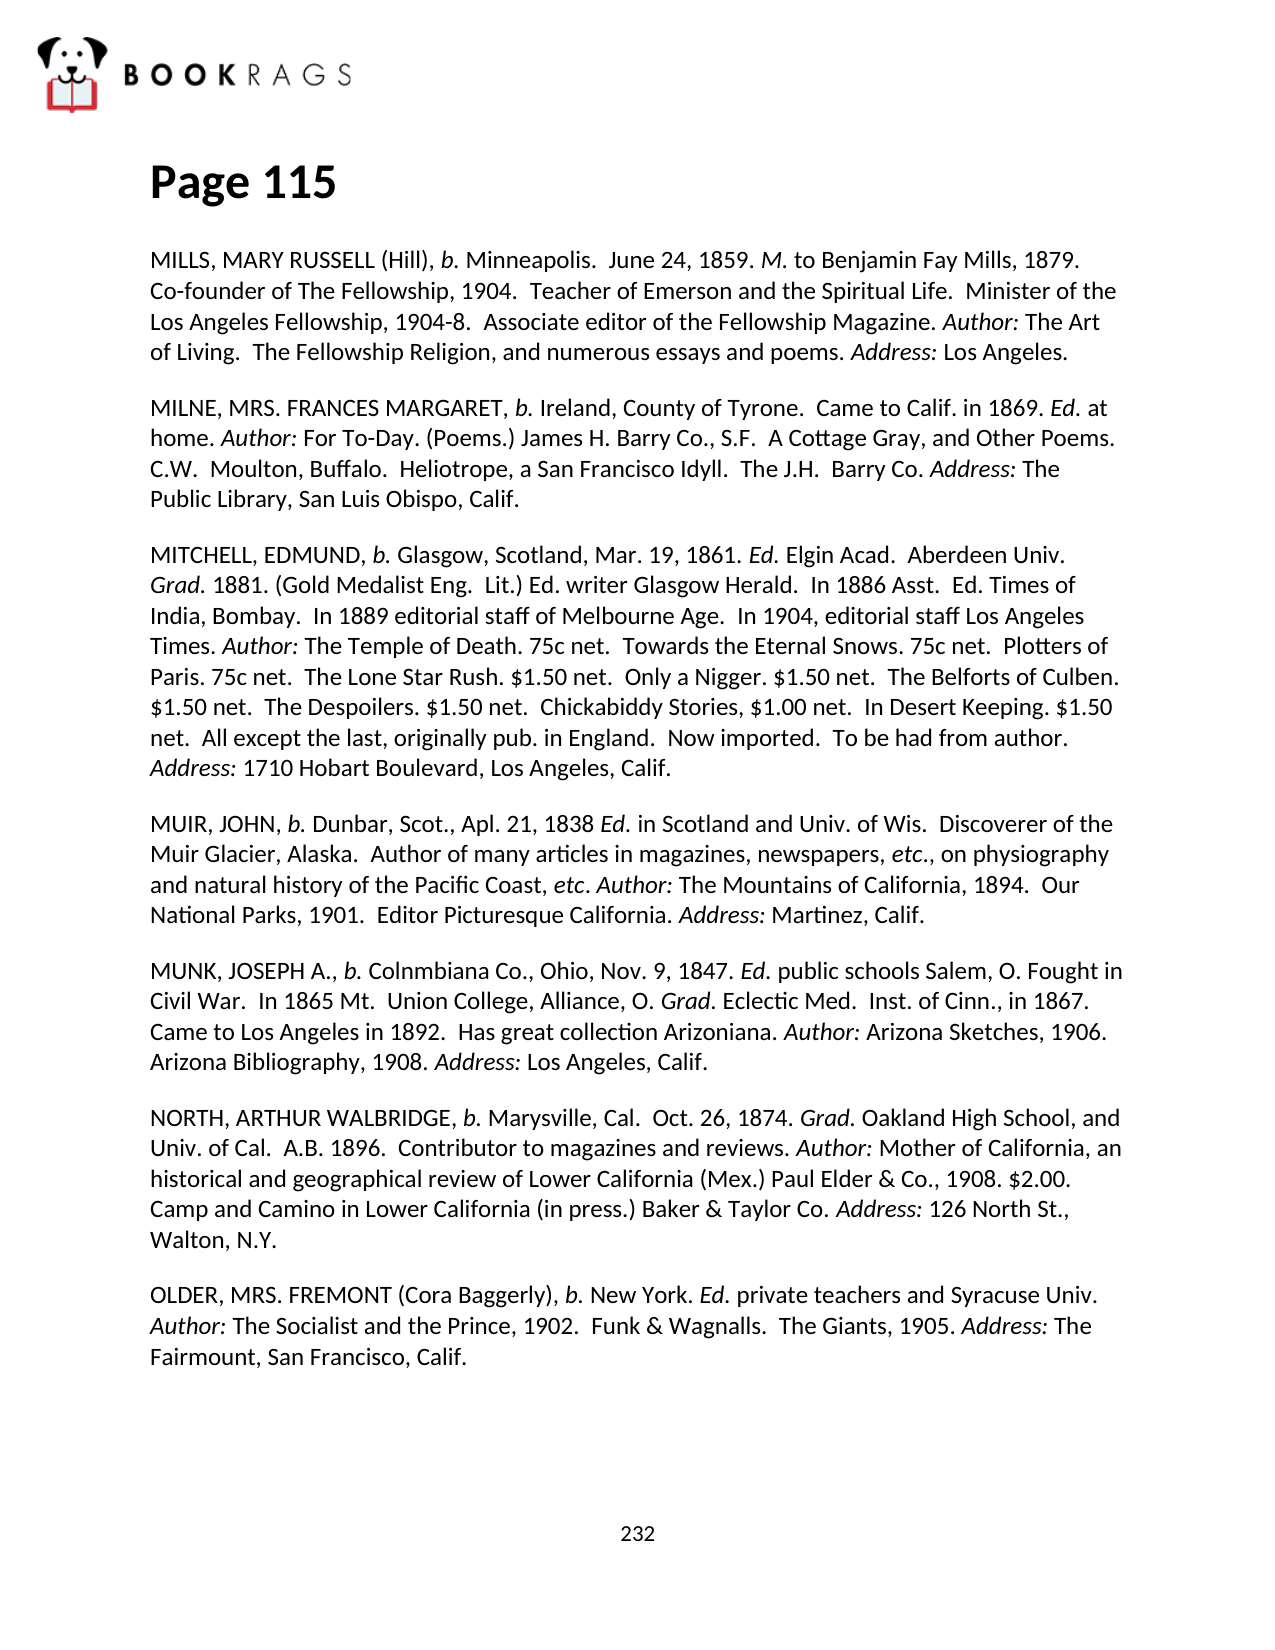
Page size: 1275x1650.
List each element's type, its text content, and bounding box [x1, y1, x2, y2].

text MITCHELL, EDMUND, b. Glasgow, Scotland, Mar. 19, 1861. Ed. Elgin Acad. Aberdeen Univ. Grad. 1881. (Gold Medalist Eng. Lit.) Ed. writer Glasgow Herald. In 1886 Asst. Ed. Times of India, Bombay. In 1889 editorial staff of Melbourne Age. In 1904, editorial staff Los Angeles Times. Author: The Temple of Death. 75c net. Towards the Eternal Snows. 75c net. Plotters of Paris. 75c net. The Lone Star Rush. $1.50 net. Only a Nigger. $1.50 net. The Belforts of Culben. $1.50 net. The Despoilers. $1.50 net. Chickabiddy Stories, $1.00 net. In Desert Keeping. $1.50 net. All except the last, originally pub. in England. Now imported. To be had from author. Address: 1710 Hobart Boulevard, Los Angeles, Calif. [150, 539, 1125, 783]
text Page 115 [150, 150, 1125, 211]
text MUNK, JOSEPH A., b. Colnmbiana Co., Ohio, Nov. 9, 1847. Ed. public schools Salem, O. Fought in Civil War. In 1865 Mt. Union College, Alliance, O. Grad. Eclectic Med. Inst. of Cinn., in 1867. Came to Los Angeles in 1892. Has great collection Arizoniana. Author: Arizona Sketches, 1906. Arizona Bibliography, 1908. Address: Los Angeles, Calif. [150, 955, 1125, 1077]
text NORTH, ARTHUR WALBRIDGE, b. Marysville, Cal. Oct. 26, 1874. Grad. Oakland High School, and Univ. of Cal. A.B. 1896. Contributor to magazines and reviews. Author: Mother of California, an historical and geographical review of Lower California (Mex.) Paul Elder & Co., 1908. $2.00. Camp and Camino in Lower California (in press.) Baker & Taylor Co. Address: 126 North St., Walton, N.Y. [150, 1102, 1125, 1255]
text MUIR, JOHN, b. Dunbar, Scot., Apl. 21, 1838 Ed. in Scotland and Univ. of Wis. Discoverer of the Muir Glacier, Alaska. Author of many articles in magazines, newspapers, etc., on physiography and natural history of the Pacific Coast, etc. Author: The Mountains of California, 1894. Our National Parks, 1901. Editor Picturesque California. Address: Martinez, Calif. [150, 808, 1125, 930]
text MILLS, MARY RUSSELL (Hill), b. Minneapolis. June 24, 1859. M. to Benjamin Fay Mills, 1879. Co-founder of The Fellowship, 1904. Teacher of Emerson and the Spiritual Life. Minister of the Los Angeles Fellowship, 1904-8. Associate editor of the Fellowship Magazine. Author: The Art of Living. The Fellowship Religion, and numerous essays and poems. Address: Los Angeles. [150, 244, 1125, 367]
text OLDER, MRS. FREMONT (Cora Baggerly), b. New York. Ed. private teachers and Syracuse Univ. Author: The Socialist and the Prince, 1902. Funk & Wagnalls. The Giants, 1905. Address: The Fairmount, San Francisco, Calif. [150, 1280, 1125, 1371]
text MILNE, MRS. FRANCES MARGARET, b. Ireland, County of Tyrone. Came to Calif. in 1869. Ed. at home. Author: For To-Day. (Poems.) James H. Barry Co., S.F. A Cottage Gray, and Other Poems. C.W. Moulton, Buffalo. Heliotrope, a San Francisco Idyll. The J.H. Barry Co. Address: The Public Library, San Luis Obispo, Calif. [150, 392, 1125, 514]
picture [37, 37, 351, 113]
